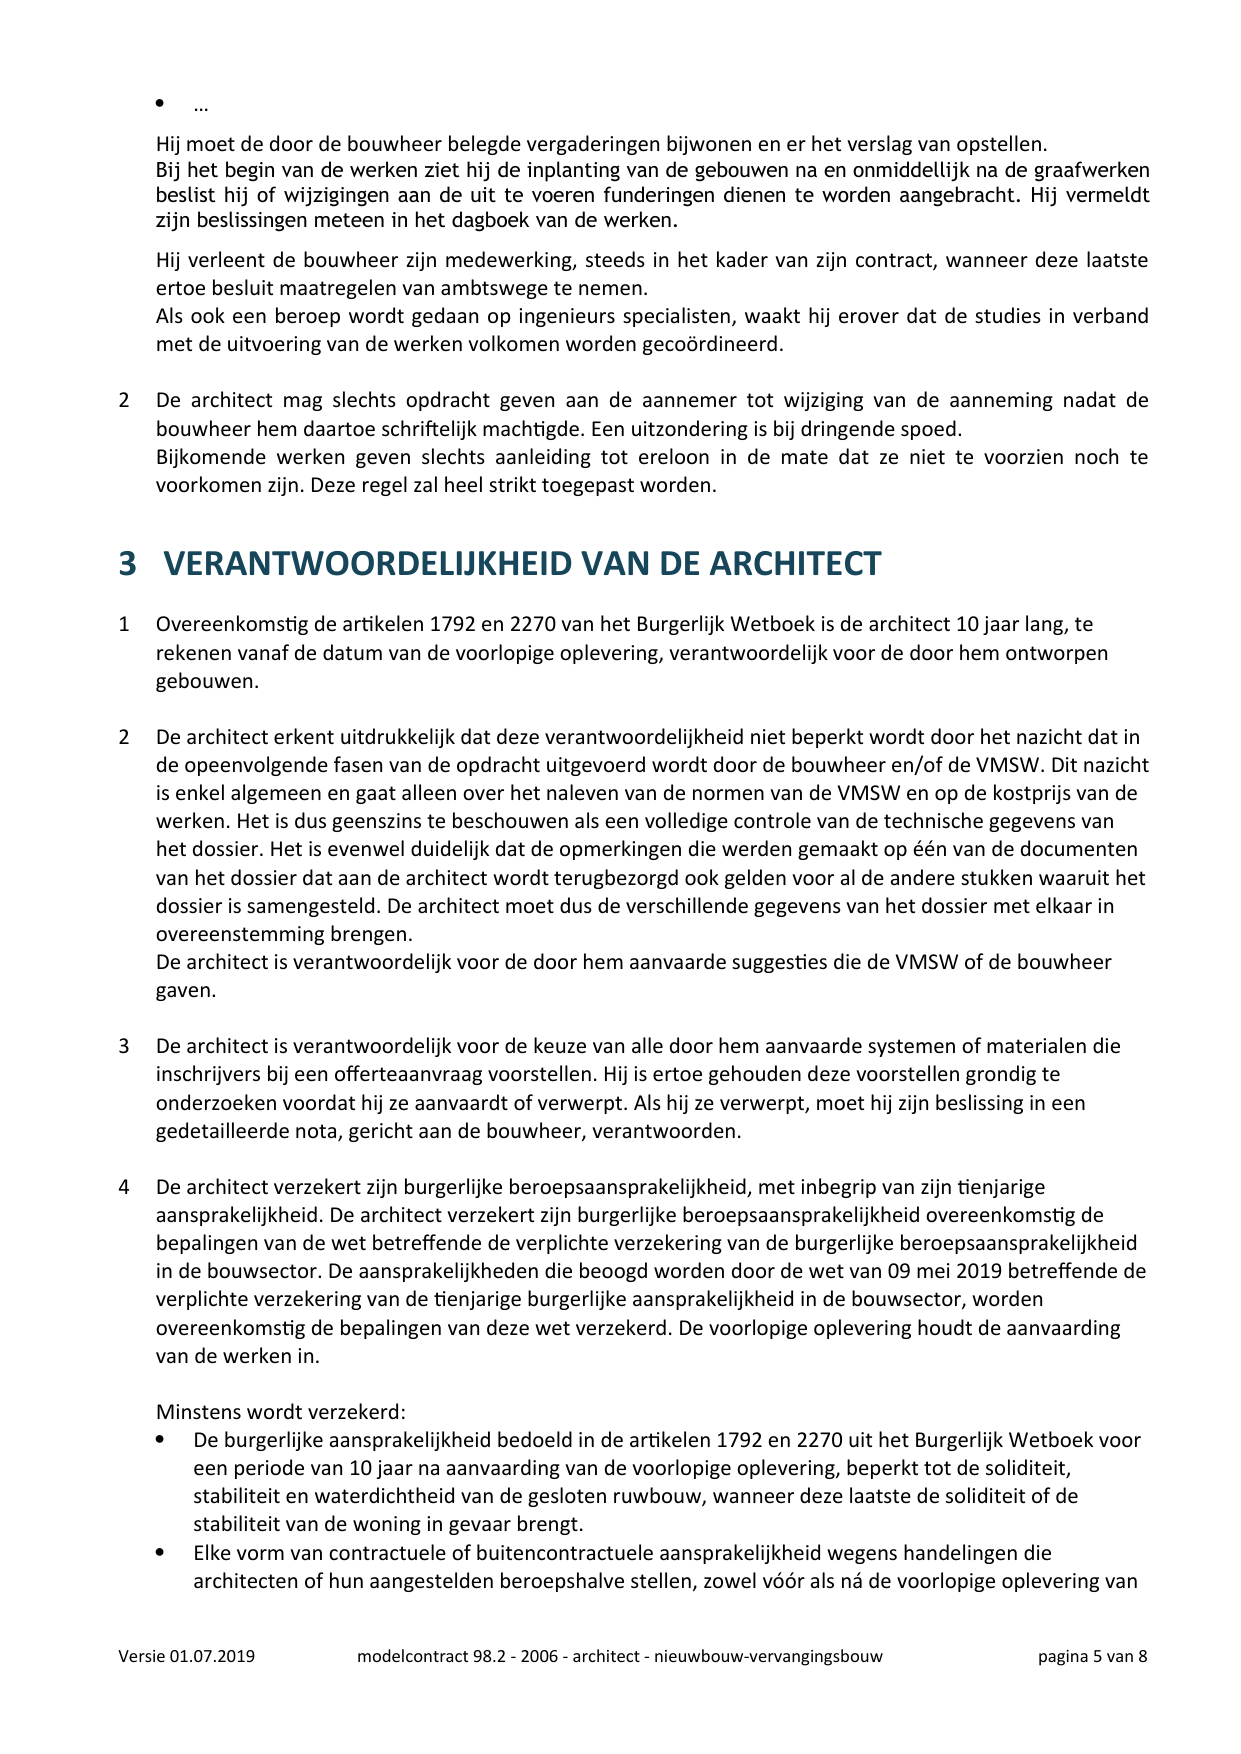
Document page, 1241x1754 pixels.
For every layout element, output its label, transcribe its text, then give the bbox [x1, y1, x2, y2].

list … [156, 89, 1152, 117]
subtitle Verantwoordelijkheid van de architect [118, 538, 1152, 584]
list Hij verleent de bouwheer zijn medewerking, steeds in het kader van zijn contract, wanneer deze laatste ertoe besluit maatregelen van ambtswege te nemen. [156, 245, 1152, 301]
list Overeenkomstig de artikelen 1792 en 2270 van het Burgerlijk Wetboek is de architect 10 jaar lang, te rekenen vanaf de datum van de voorlopige oplevering, verantwoordelijk voor de door hem ontworpen gebouwen. [118, 609, 1152, 722]
list De architect is verantwoordelijk voor de keuze van alle door hem aanvaarde systemen of materialen die inschrijvers bij een offerteaanvraag voorstellen. Hij is ertoe gehouden deze voorstellen grondig te onderzoeken voordat hij ze aanvaardt of verwerpt. Als hij ze verwerpt, moet hij zijn beslissing in een gedetailleerde nota, gericht aan de bouwheer, verantwoorden. [118, 1031, 1152, 1172]
list De burgerlijke aansprakelijkheid bedoeld in de artikelen 1792 en 2270 uit het Burgerlijk Wetboek voor een periode van 10 jaar na aanvaarding van de voorlopige oplevering, beperkt tot de soliditeit, stabiliteit en waterdichtheid van de gesloten ruwbouw, wanneer deze laatste de soliditeit of de stabiliteit van de woning in gevaar brengt. [156, 1425, 1152, 1537]
list De architect is verantwoordelijk voor de door hem aanvaarde suggesties die de VMSW of de bouwheer gaven. [156, 947, 1152, 1031]
list Hij moet de door de bouwheer belegde vergaderingen bijwonen en er het verslag van opstellen. [156, 129, 1152, 157]
list Minstens wordt verzekerd: [156, 1397, 1152, 1425]
list De architect mag slechts opdracht geven aan de aannemer tot wijziging van de aanneming nadat de bouwheer hem daartoe schriftelijk machtigde. Een uitzondering is bij dringende spoed. [118, 385, 1152, 442]
text Bij het begin van de werken ziet hij de inplanting van de gebouwen na en onmiddellijk na de graafwerken beslist hij of wijzigingen aan de uit te voeren funderingen dienen te worden aangebracht. Hij vermeldt zijn beslissingen meteen in het dagboek van de werken. [156, 157, 1152, 232]
list Als ook een beroep wordt gedaan op ingenieurs specialisten, waakt hij erover dat de studies in verband met de uitvoering van de werken volkomen worden gecoördineerd. [156, 301, 1152, 357]
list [156, 1537, 1152, 1594]
list De architect erkent uitdrukkelijk dat deze verantwoordelijkheid niet beperkt wordt door het nazicht dat in de opeenvolgende fasen van de opdracht uitgevoerd wordt door de bouwheer en/of de VMSW. Dit nazicht is enkel algemeen en gaat alleen over het naleven van de normen van de VMSW en op de kostprijs van de werken. Het is dus geenszins te beschouwen als een volledige controle van de technische gegevens van het dossier. Het is evenwel duidelijk dat de opmerkingen die werden gemaakt op één van de documenten van het dossier dat aan de architect wordt terugbezorgd ook gelden voor al de andere stukken waaruit het dossier is samengesteld. De architect moet dus de verschillende gegevens van het dossier met elkaar in overeenstemming brengen. [118, 722, 1152, 947]
list Bijkomende werken geven slechts aanleiding tot ereloon in de mate dat ze niet te voorzien noch te voorkomen zijn. Deze regel zal heel strikt toegepast worden. [156, 442, 1152, 498]
list De architect verzekert zijn burgerlijke beroepsaansprakelijkheid, met inbegrip van zijn tienjarige aansprakelijkheid. De architect verzekert zijn burgerlijke beroepsaansprakelijkheid overeenkomstig de bepalingen van de wet betreffende de verplichte verzekering van de burgerlijke beroepsaansprakelijkheid in de bouwsector. De aansprakelijkheden die beoogd worden door de wet van 09 mei 2019 betreffende de verplichte verzekering van de tienjarige burgerlijke aansprakelijkheid in de bouwsector, worden overeenkomstig de bepalingen van deze wet verzekerd. De voorlopige oplevering houdt de aanvaarding van de werken in. [118, 1172, 1152, 1369]
